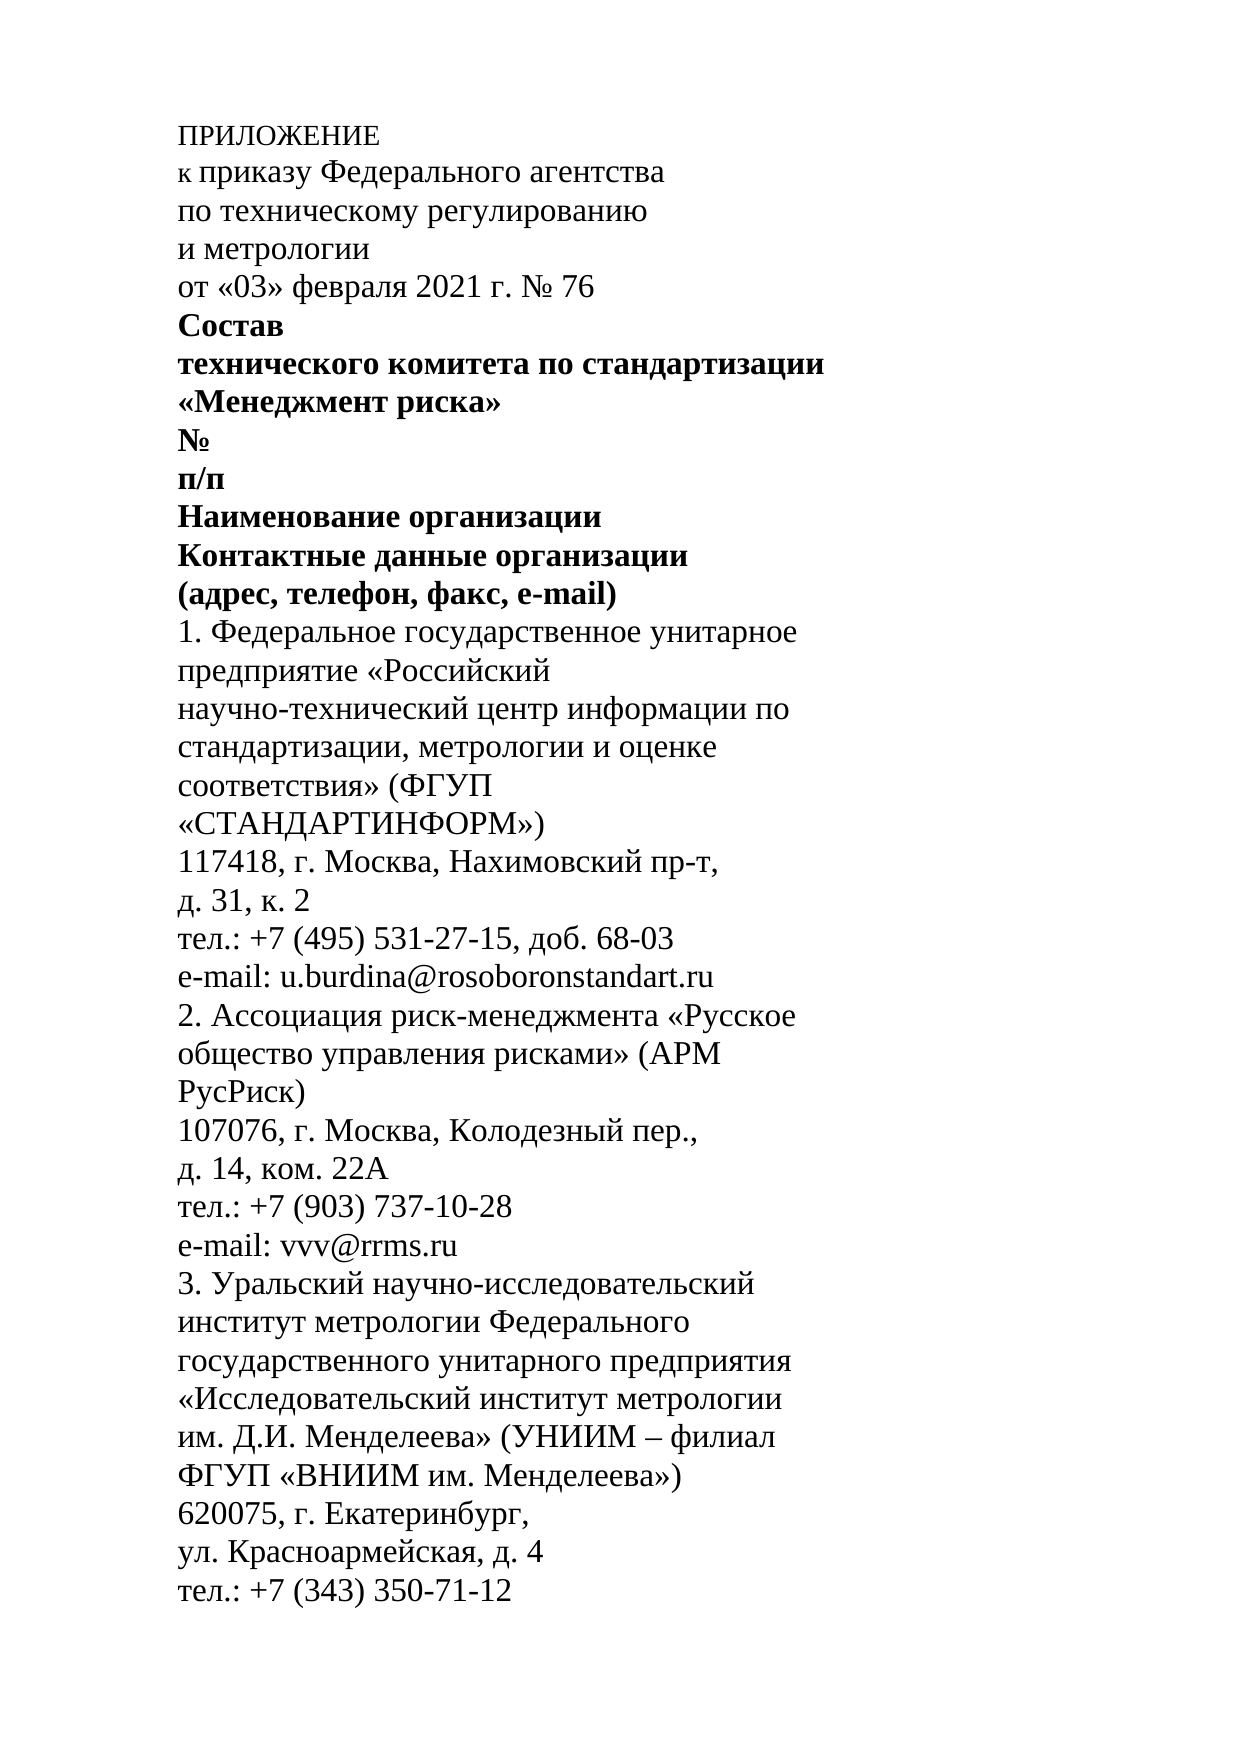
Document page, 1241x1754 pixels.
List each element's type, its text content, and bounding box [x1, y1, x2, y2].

text 1. Федеральное государственное унитарное [177, 612, 1152, 650]
text научно-технический центр информации по [177, 688, 1152, 727]
text и метрологии [177, 228, 1152, 267]
text технического комитета по стандартизации [177, 343, 1152, 382]
text e-mail: u.burdina@rosoboronstandart.ru [177, 957, 1152, 995]
text Наименование организации [177, 497, 1152, 535]
text 117418, г. Москва, Нахимовский пр-т, [177, 842, 1152, 880]
text ПРИЛОЖЕНИЕ [177, 118, 1152, 152]
text РусРиск) [177, 1072, 1152, 1110]
text «Исследовательский институт метрологии [177, 1378, 1152, 1417]
text д. 31, к. 2 [177, 880, 1152, 918]
text Контактные данные организации [177, 535, 1152, 573]
text д. 14, ком. 22А [177, 1148, 1152, 1187]
text от «03» февраля 2021 г. № 76 [177, 267, 1152, 305]
text «Менеджмент риска» [177, 382, 1152, 420]
text 3. Уральский научно-исследовательский [177, 1263, 1152, 1302]
text e-mail: vvv@rrms.ru [177, 1225, 1152, 1263]
text 107076, г. Москва, Колодезный пер., [177, 1110, 1152, 1148]
text им. Д.И. Менделеева» (УНИИМ – филиал [177, 1417, 1152, 1455]
text 620075, г. Екатеринбург, [177, 1493, 1152, 1532]
text к приказу Федерального агентства [177, 152, 1152, 190]
text тел.: +7 (343) 350-71-12 [177, 1570, 1152, 1608]
text «СТАНДАРТИНФОРМ») [177, 803, 1152, 842]
text № [177, 420, 1152, 458]
text соответствия» (ФГУП [177, 765, 1152, 803]
text п/п [177, 458, 1152, 497]
text предприятие «Российский [177, 650, 1152, 688]
text институт метрологии Федерального [177, 1302, 1152, 1340]
text тел.: +7 (495) 531-27-15, доб. 68-03 [177, 918, 1152, 957]
text общество управления рисками» (АРМ [177, 1033, 1152, 1072]
text государственного унитарного предприятия [177, 1340, 1152, 1378]
text ФГУП «ВНИИМ им. Менделеева») [177, 1455, 1152, 1493]
text тел.: +7 (903) 737-10-28 [177, 1187, 1152, 1225]
text по техническому регулированию [177, 190, 1152, 228]
text ул. Красноармейская, д. 4 [177, 1532, 1152, 1570]
text стандартизации, метрологии и оценке [177, 727, 1152, 765]
text (адрес, телефон, факс, e-mail) [177, 573, 1152, 612]
text 2. Ассоциация риск-менеджмента «Русское [177, 995, 1152, 1033]
text Состав [177, 305, 1152, 343]
